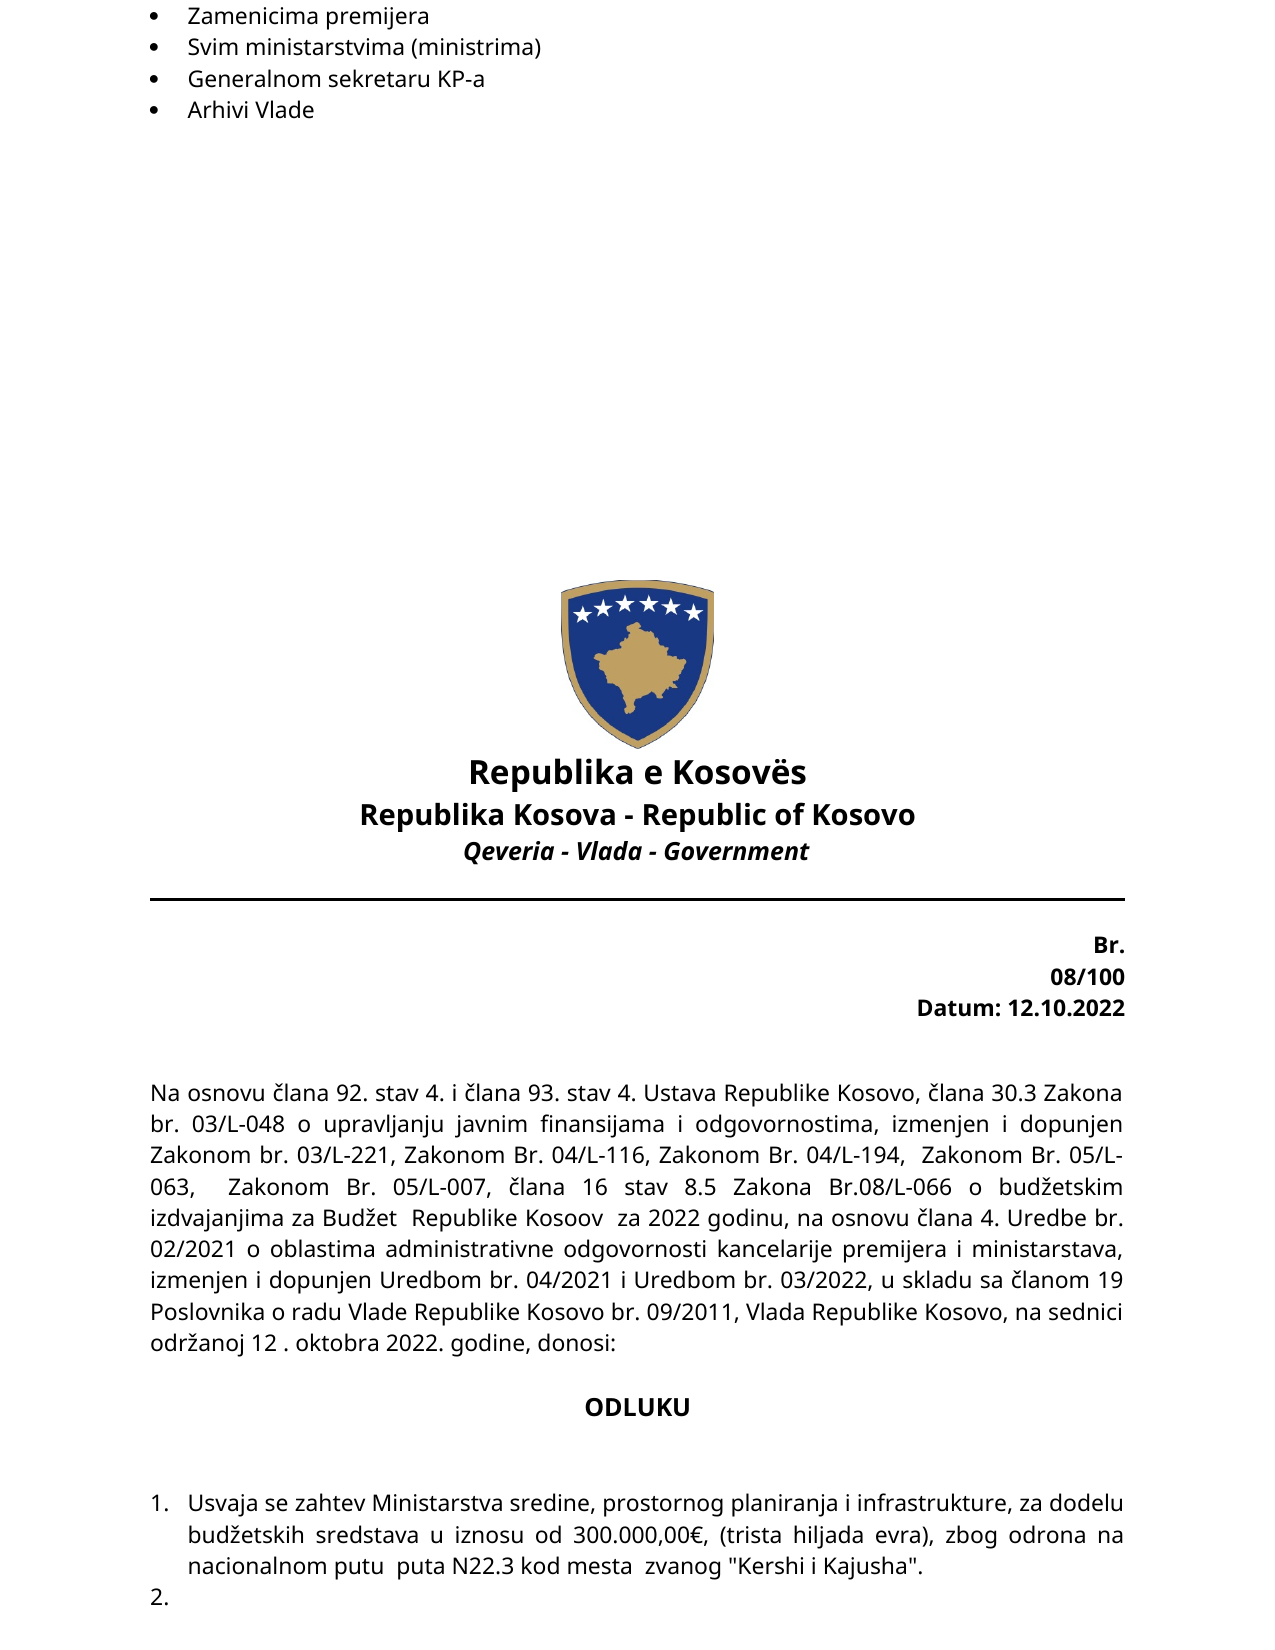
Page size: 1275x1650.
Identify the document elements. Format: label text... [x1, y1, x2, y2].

list Usvaja se zahtev Ministarstva sredine, prostornog planiranja i infrastrukture, za dodelu budžetskih sredstava u iznosu od 300.000,00€, (trista hiljada evra), zbog odrona na nacionalnom putu puta N22.3 kod mesta zvanog "Kershi i Kajusha". [150, 1487, 1125, 1581]
text Datum: 12.10.2022 [750, 992, 1125, 1023]
text Br. 08/100 [825, 929, 1125, 992]
list Arhivi Vlade [150, 94, 1125, 125]
text Qeveria - Vlada - Government [150, 834, 1125, 868]
list Zamenicima premijera [150, 0, 1125, 31]
picture [561, 580, 714, 749]
text Na osnovu člana 92. stav 4. i člana 93. stav 4. Ustava Republike Kosovo, člana 30.3 Zakona br. 03/L-048 o upravljanju javnim finansijama i odgovornostima, izmenjen i dopunjen Zakonom br. 03/L-221, Zakonom Br. 04/L-116, Zakonom Br. 04/L-194, Zakonom Br. 05/L-063, Zakonom Br. 05/L-007, člana 16 stav 8.5 Zakona Br.08/L-066 o budžetskim izdvajanjima za Budžet Republike Kosoov za 2022 godinu, na osnovu člana 4. Uredbe br. 02/2021 o oblastima administrativne odgovornosti kancelarije premijera i ministarstava, izmenjen i dopunjen Uredbom br. 04/2021 i Uredbom br. 03/2022, u skladu sa članom 19 Poslovnika o radu Vlade Republike Kosovo br. 09/2011, Vlada Republike Kosovo, na sednici održanoj 12 . oktobra 2022. godine, donosi: [150, 1077, 1125, 1358]
text ODLUKU [150, 1389, 1125, 1423]
text Republika Kosova - Republic of Kosovo [150, 794, 1125, 834]
list Generalnom sekretaru KP-a [150, 62, 1125, 94]
text Republika e Kosovës [150, 749, 1125, 794]
list Svim ministarstvima (ministrima) [150, 31, 1125, 62]
